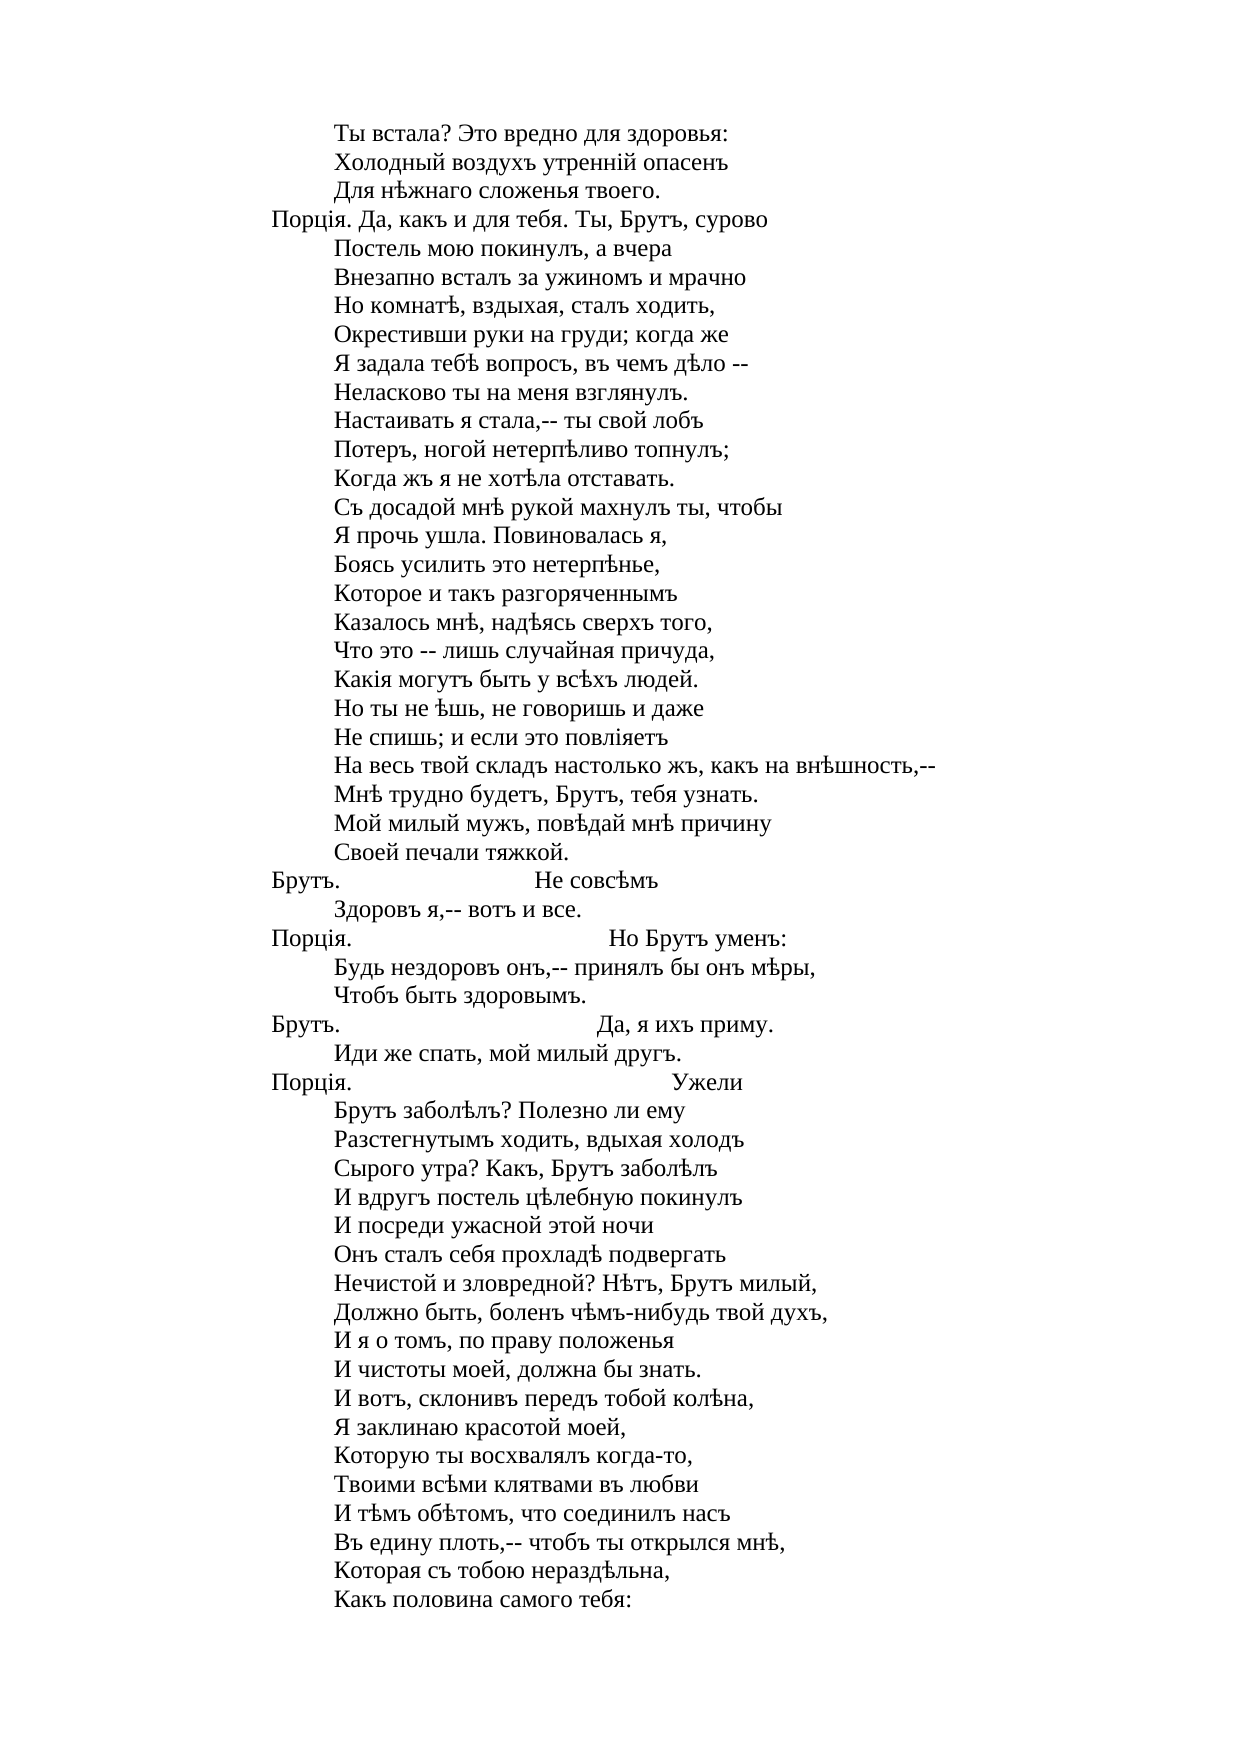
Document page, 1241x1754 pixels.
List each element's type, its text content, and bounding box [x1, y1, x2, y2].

text Порція. Но Брутъ уменъ: [252, 923, 1152, 952]
text Брутъ. Не совсѣмъ [252, 866, 1152, 894]
text Какъ половина самого тебя: [252, 1584, 1152, 1613]
text Онъ сталъ себя прохладѣ подвергать [252, 1239, 1152, 1268]
text Я заклинаю красотой моей, [252, 1412, 1152, 1441]
text И посреди ужасной этой ночи [252, 1211, 1152, 1239]
text Ты встала? Это вредно для здоровья: [252, 118, 1152, 147]
text Постель мою покинулъ, а вчера [252, 233, 1152, 262]
text Неласково ты на меня взглянулъ. [252, 377, 1152, 406]
text Казалось мнѣ, надѣясь сверхъ того, [252, 607, 1152, 636]
text Порція. Да, какъ и для тебя. Ты, Брутъ, сурово [252, 204, 1152, 233]
text И тѣмъ обѣтомъ, что соединилъ насъ [252, 1498, 1152, 1527]
text Чтобъ быть здоровымъ. [252, 981, 1152, 1009]
text Твоими всѣми клятвами въ любви [252, 1469, 1152, 1498]
text Мой милый мужъ, повѣдай мнѣ причину [252, 808, 1152, 837]
text Будь нездоровъ онъ,-- принялъ бы онъ мѣры, [252, 952, 1152, 981]
text Внезапно всталъ за ужиномъ и мрачно [252, 262, 1152, 291]
text Брутъ заболѣлъ? Полезно ли ему [252, 1096, 1152, 1124]
text Въ едину плоть,-- чтобъ ты открылся мнѣ, [252, 1527, 1152, 1556]
text Нечистой и зловредной? Нѣтъ, Брутъ милый, [252, 1268, 1152, 1297]
text Разстегнутымъ ходить, вдыхая холодъ [252, 1124, 1152, 1153]
text Не спишь; и если это повліяетъ [252, 722, 1152, 751]
text Я прочь ушла. Повиновалась я, [252, 521, 1152, 549]
text Которая съ тобою нераздѣльна, [252, 1556, 1152, 1584]
text Но комнатѣ, вздыхая, сталъ ходить, [252, 291, 1152, 319]
text Но ты не ѣшь, не говоришь и даже [252, 693, 1152, 722]
text Порція. Ужели [252, 1067, 1152, 1096]
text Сырого утра? Какъ, Брутъ заболѣлъ [252, 1153, 1152, 1182]
text Своей печали тяжкой. [252, 837, 1152, 866]
text Мнѣ трудно будетъ, Брутъ, тебя узнать. [252, 779, 1152, 808]
text Потеръ, ногой нетерпѣливо топнулъ; [252, 434, 1152, 463]
text Боясь усилить это нетерпѣнье, [252, 549, 1152, 578]
text Которое и такъ разгоряченнымъ [252, 578, 1152, 607]
text И вотъ, склонивъ передъ тобой колѣна, [252, 1383, 1152, 1412]
text И вдругъ постель цѣлебную покинулъ [252, 1182, 1152, 1211]
text Настаивать я стала,-- ты свой лобъ [252, 406, 1152, 434]
text Которую ты восхвалялъ когда-то, [252, 1441, 1152, 1469]
text Я задала тебѣ вопросъ, въ чемъ дѣло -- [252, 348, 1152, 377]
text Здоровъ я,-- вотъ и все. [252, 894, 1152, 923]
text Холодный воздухъ утренній опасенъ [252, 147, 1152, 176]
text И чистоты моей, должна бы знать. [252, 1354, 1152, 1383]
text Должно быть, боленъ чѣмъ-нибудь твой духъ, [252, 1297, 1152, 1326]
text На весь твой складъ настолько жъ, какъ на внѣшность,-- [252, 751, 1152, 779]
text Для нѣжнаго сложенья твоего. [252, 176, 1152, 204]
text Когда жъ я не хотѣла отставать. [252, 463, 1152, 492]
text Что это -- лишь случайная причуда, [252, 636, 1152, 664]
text И я о томъ, по праву положенья [252, 1326, 1152, 1354]
text Иди же спать, мой милый другъ. [252, 1038, 1152, 1067]
text Окрестивши руки на груди; когда же [252, 319, 1152, 348]
text Съ досадой мнѣ рукой махнулъ ты, чтобы [252, 492, 1152, 521]
text Какія могутъ быть у всѣхъ людей. [252, 664, 1152, 693]
text Брутъ. Да, я ихъ приму. [252, 1009, 1152, 1038]
